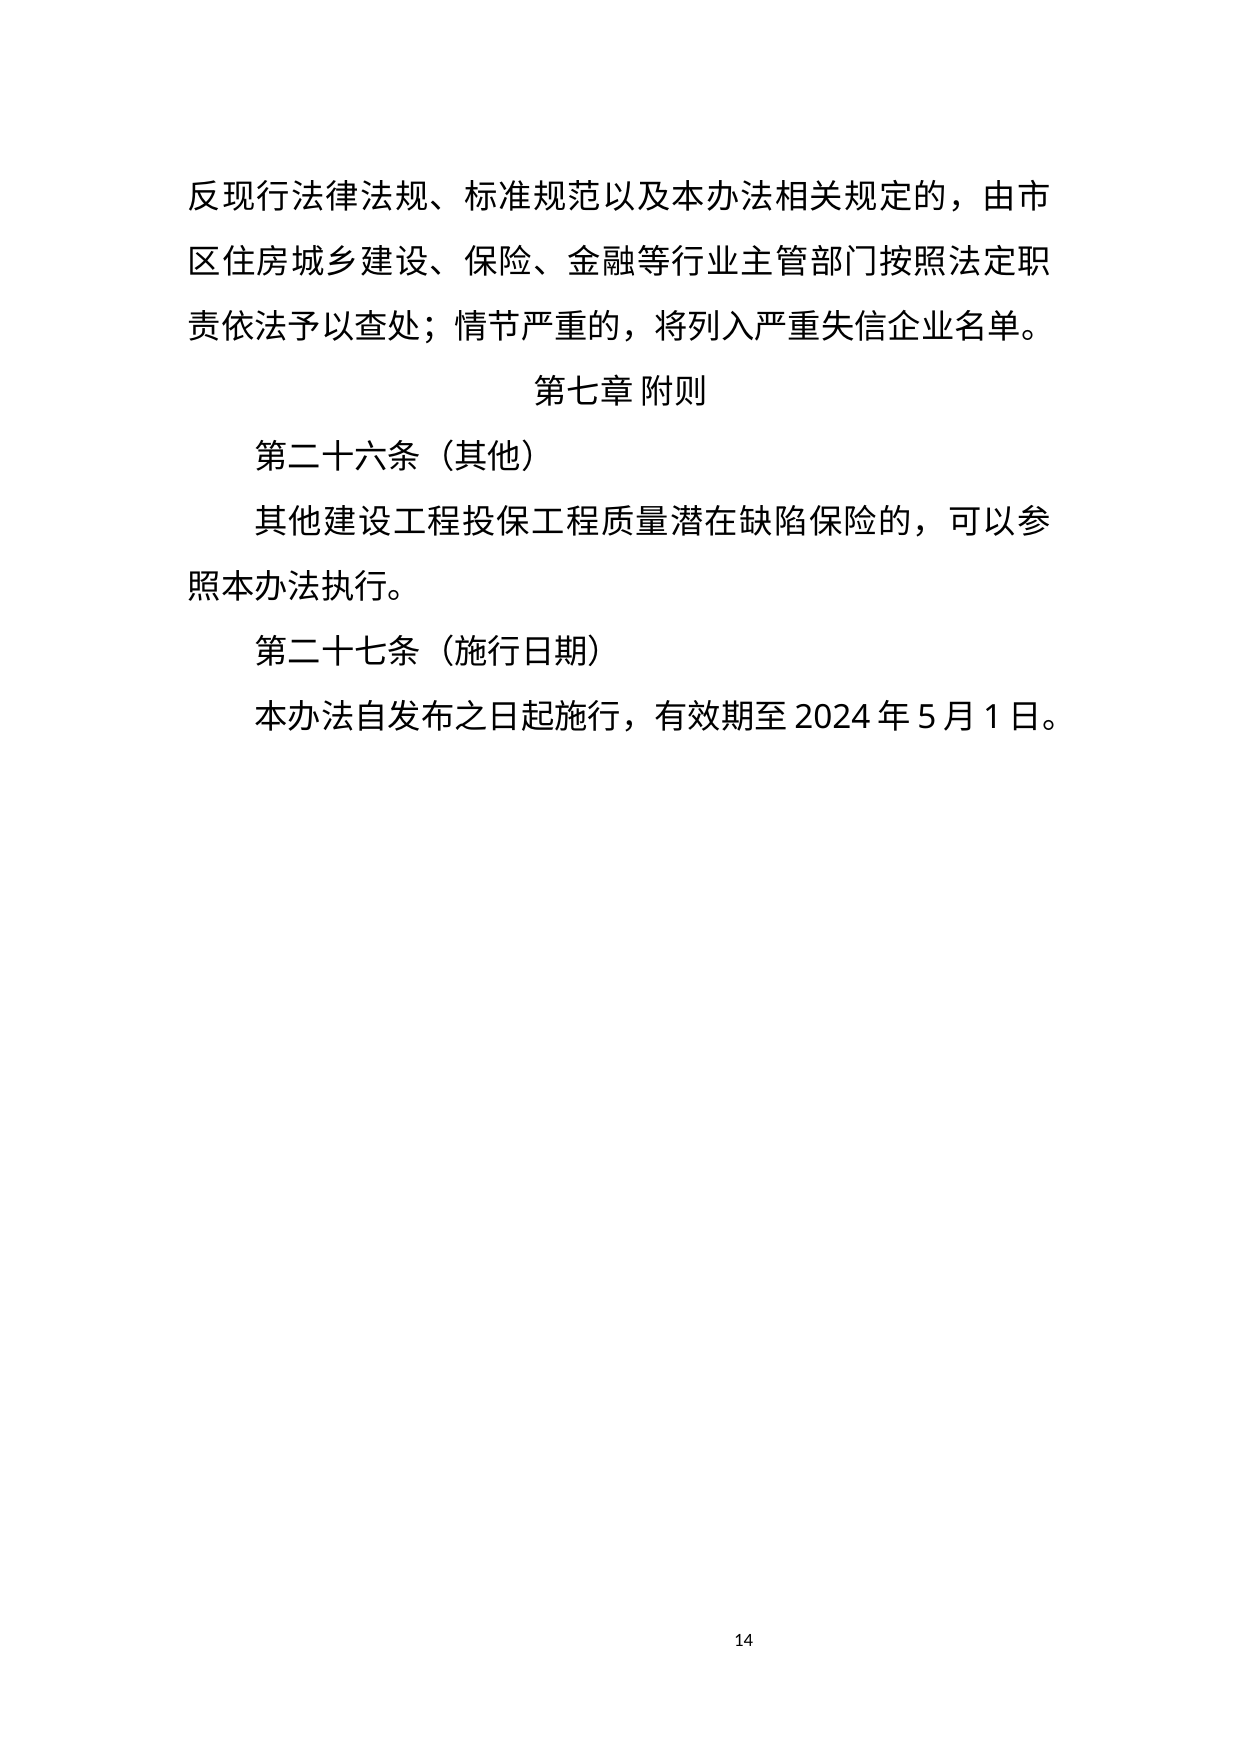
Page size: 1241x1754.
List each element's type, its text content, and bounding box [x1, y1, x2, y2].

text 第二十六条（其他） [187, 422, 1053, 487]
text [187, 162, 1053, 357]
text 其他建设工程投保工程质量潜在缺陷保险的，可以参照本办法执行。 [187, 487, 1053, 617]
text 本办法自发布之日起施行，有效期至2024年5月1日。 [187, 682, 1053, 747]
text 第七章 附则 [187, 357, 1053, 422]
text 第二十七条（施行日期） [187, 617, 1053, 682]
